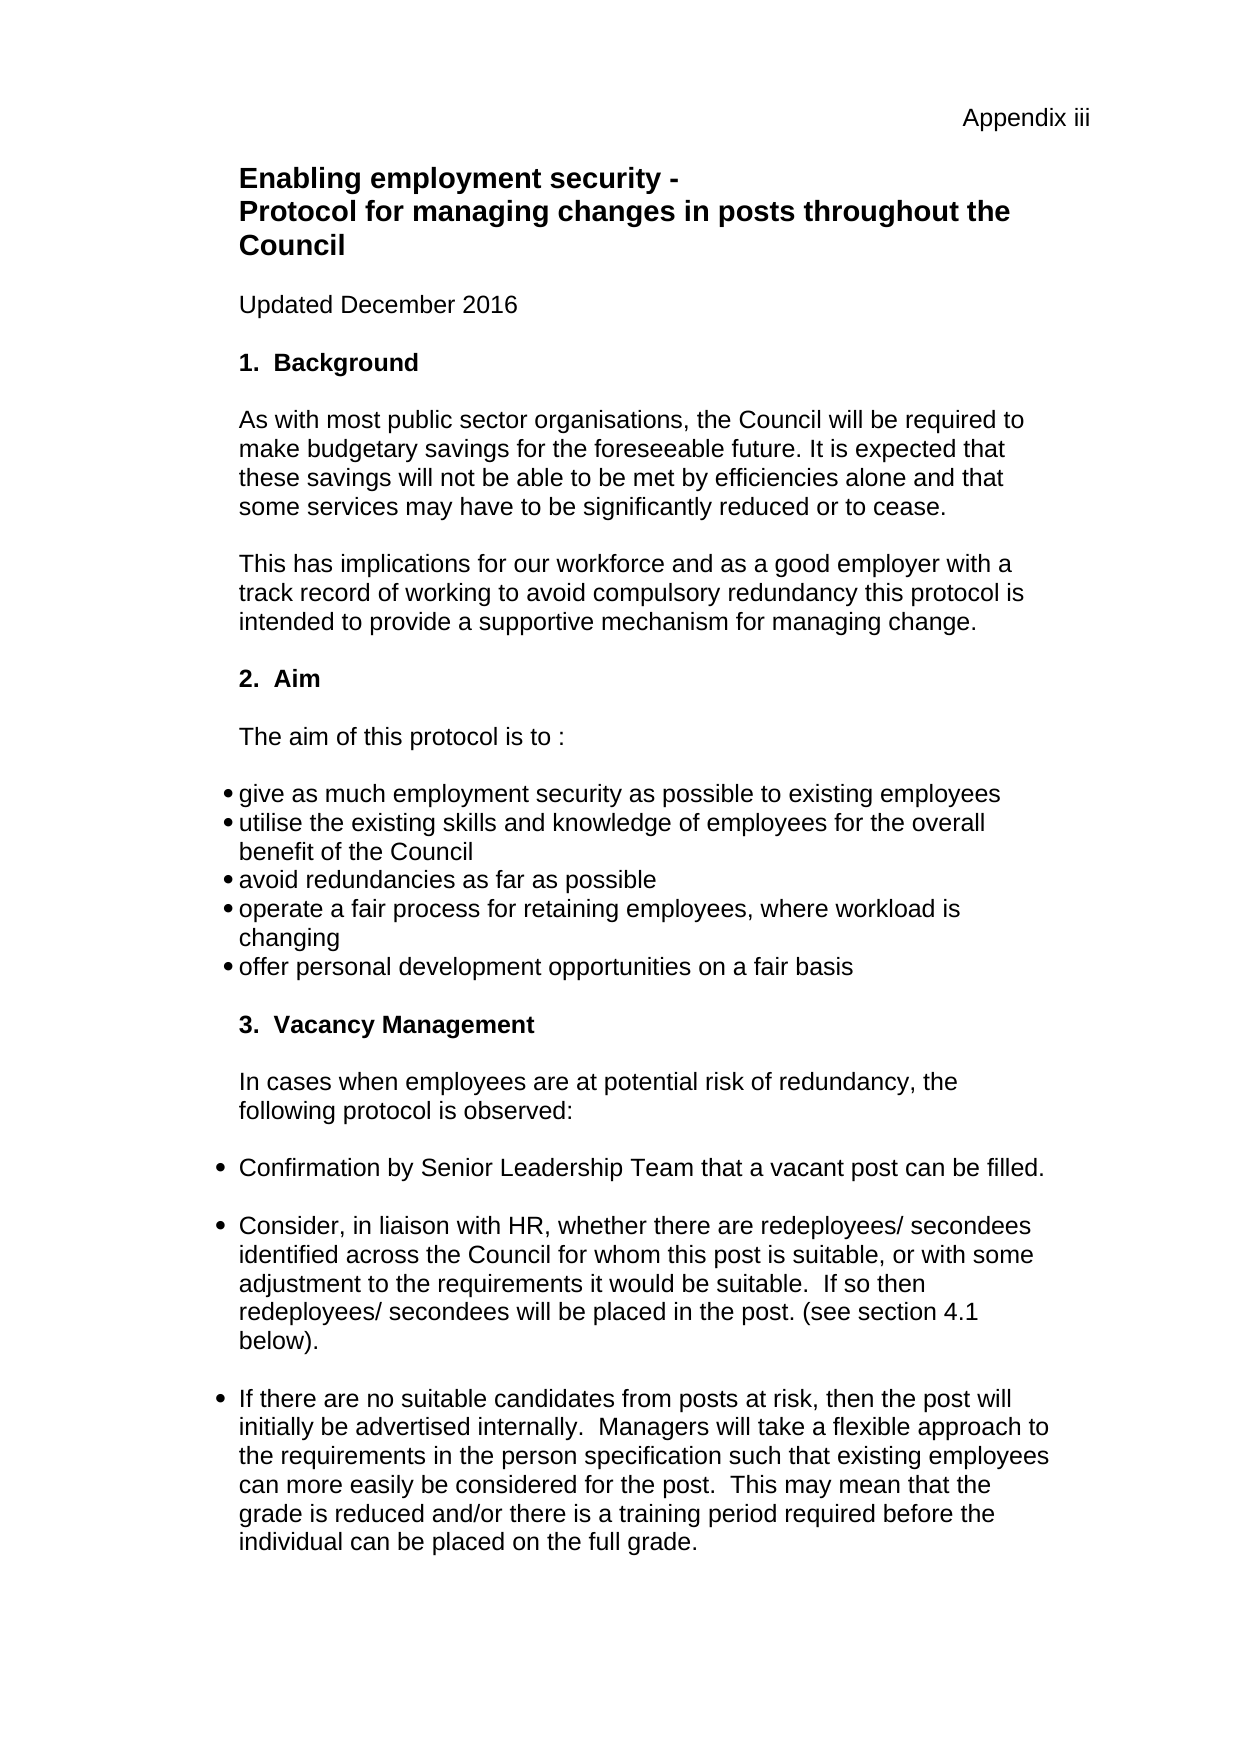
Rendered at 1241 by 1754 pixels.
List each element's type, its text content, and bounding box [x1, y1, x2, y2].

list offer personal development opportunities on a fair basis [224, 952, 1061, 981]
text As with most public sector organisations, the Council will be required to make budgetary savings for the foreseeable future. It is expected that these savings will not be able to be met by efficiencies alone and that some services may have to be significantly reduced or to cease. [239, 405, 1061, 520]
list give as much employment security as possible to existing employees [224, 779, 1061, 808]
text The aim of this protocol is to : [239, 722, 1061, 750]
text In cases when employees are at potential risk of redundancy, the following protocol is observed: [239, 1067, 1061, 1124]
text Updated December 2016 [239, 290, 1061, 319]
list avoid redundancies as far as possible [224, 866, 1061, 894]
list Consider, in liaison with HR, whether there are redeployees/ secondees identified across the Council for whom this post is suitable, or with some adjustment to the requirements it would be suitable. If so then redeployees/ secondees will be placed in the post. (see section 4.1 below). [216, 1211, 1061, 1355]
list Confirmation by Senior Leadership Team that a vacant post can be filled. [216, 1153, 1061, 1182]
title Protocol for managing changes in posts throughout the Council [239, 194, 1061, 262]
text 3. Vacancy Management [239, 1009, 1061, 1038]
list utilise the existing skills and knowledge of employees for the overall benefit of the Council [224, 808, 1061, 866]
subtitle 1. Background [239, 348, 1061, 377]
text This has implications for our workforce and as a good employer with a track record of working to avoid compulsory redundancy this protocol is intended to provide a supportive mechanism for managing change. [239, 549, 1061, 635]
text Appendix iii [47, 103, 1090, 132]
subtitle 2. Aim [239, 664, 1061, 693]
list If there are no suitable candidates from posts at risk, then the post will initially be advertised internally. Managers will take a flexible approach to the requirements in the person specification such that existing employees can more easily be considered for the post. This may mean that the grade is reduced and/or there is a training period required before the individual can be placed on the full grade. [216, 1383, 1061, 1556]
title Enabling employment security - [239, 161, 1061, 194]
list operate a fair process for retaining employees, where workload is changing [224, 894, 1061, 952]
